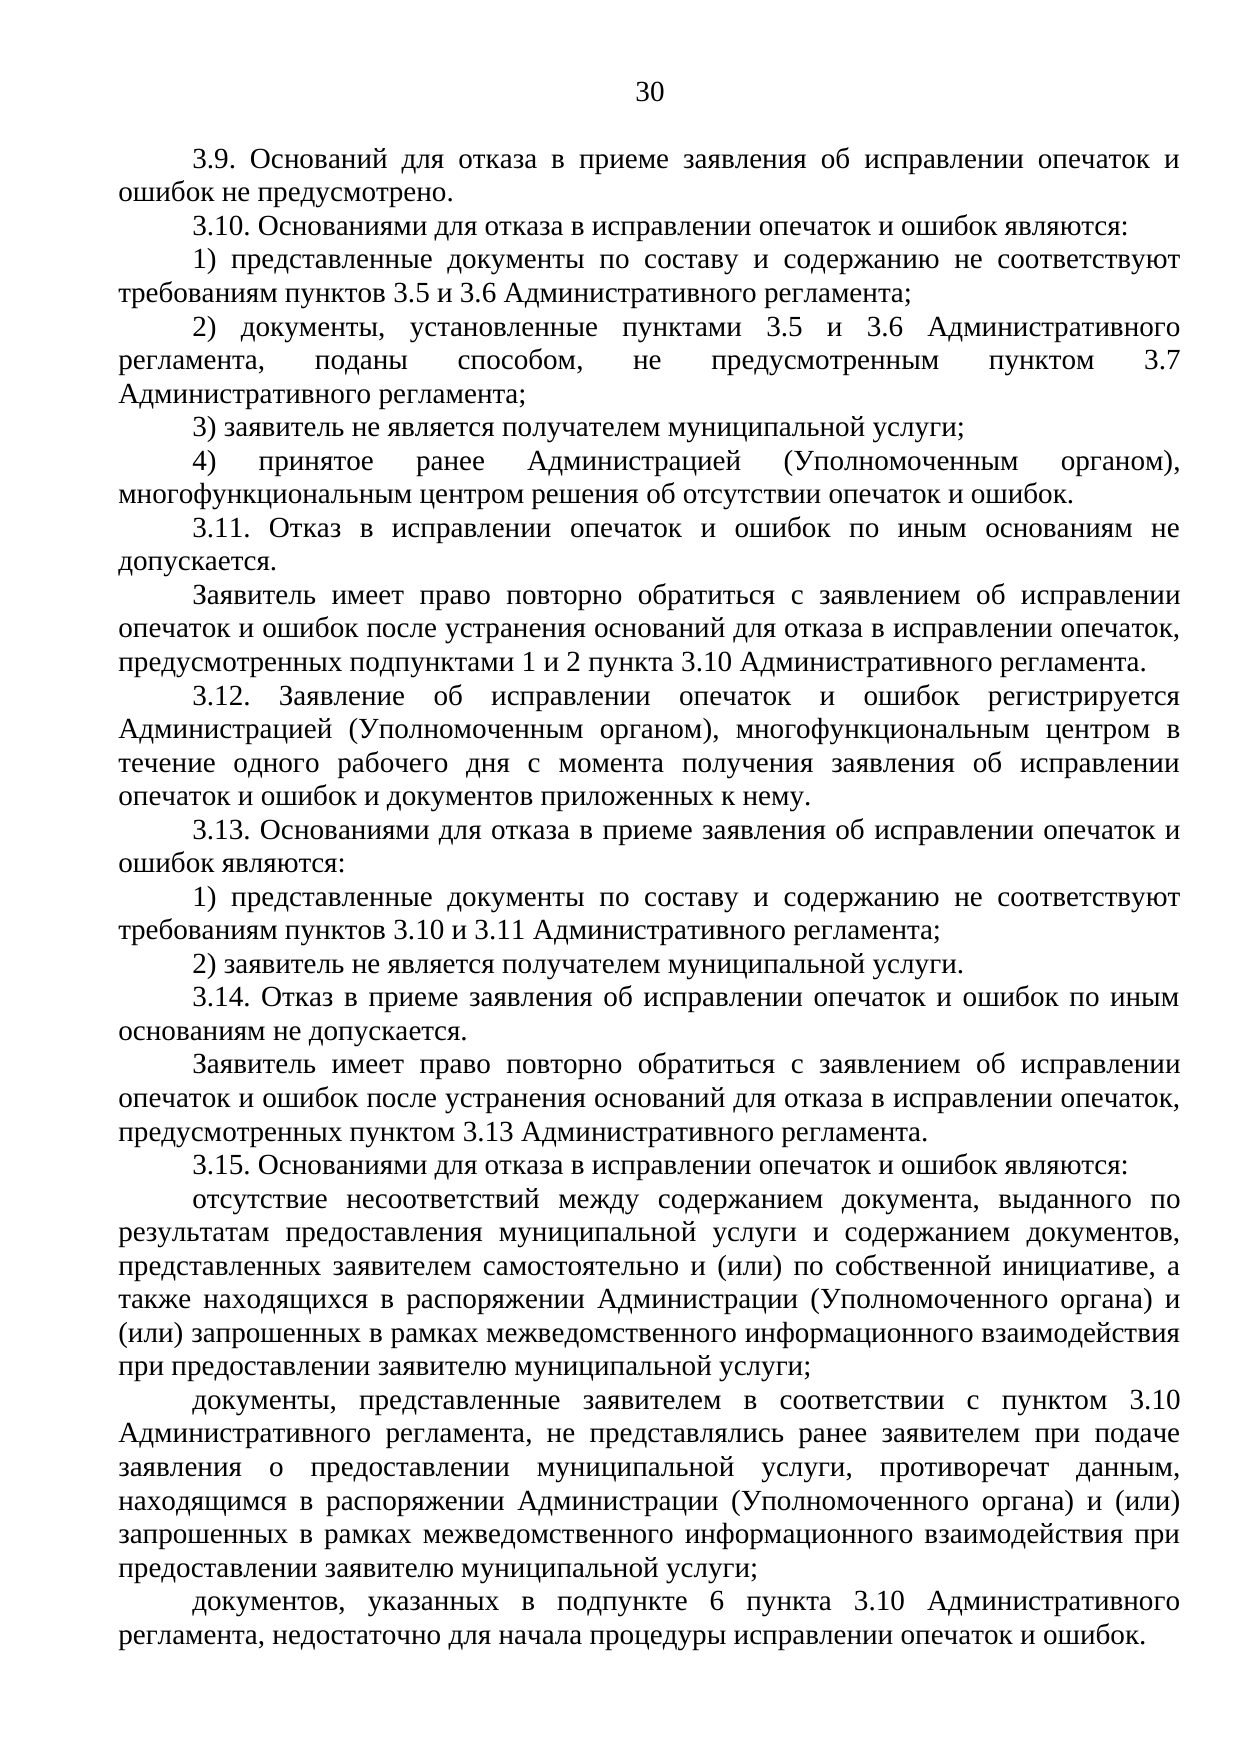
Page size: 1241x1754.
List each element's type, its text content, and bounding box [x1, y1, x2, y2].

text документы, представленные заявителем в соответствии с пунктом 3.10 Административного регламента, не представлялись ранее заявителем при подаче заявления о предоставлении муниципальной услуги, противоречат данным, находящимся в распоряжении Администрации (Уполномоченного органа) и (или) запрошенных в рамках межведомственного информационного взаимодействия при предоставлении заявителю муниципальной услуги; [118, 1382, 1181, 1583]
text 4) принятое ранее Администрацией (Уполномоченным органом), многофункциональным центром решения об отсутствии опечаток и ошибок. [118, 443, 1181, 510]
text 2) документы, установленные пунктами 3.5 и 3.6 Административного регламента, поданы способом, не предусмотренным пунктом 3.7 Административного регламента; [118, 309, 1181, 409]
text 3.11. Отказ в исправлении опечаток и ошибок по иным основаниям не допускается. [118, 510, 1181, 577]
text 1) представленные документы по составу и содержанию не соответствуют требованиям пунктов 3.10 и 3.11 Административного регламента; [118, 879, 1181, 946]
text документов, указанных в подпункте 6 пункта 3.10 Административного регламента, недостаточно для начала процедуры исправлении опечаток и ошибок. [118, 1583, 1181, 1650]
text 3.14. Отказ в приеме заявления об исправлении опечаток и ошибок по иным основаниям не допускается. [118, 979, 1181, 1047]
text 3.13. Основаниями для отказа в приеме заявления об исправлении опечаток и ошибок являются: [118, 812, 1181, 879]
text Заявитель имеет право повторно обратиться с заявлением об исправлении опечаток и ошибок после устранения оснований для отказа в исправлении опечаток, предусмотренных подпунктами 1 и 2 пункта 3.10 Административного регламента. [118, 577, 1181, 678]
text Заявитель имеет право повторно обратиться с заявлением об исправлении опечаток и ошибок после устранения оснований для отказа в исправлении опечаток, предусмотренных пунктом 3.13 Административного регламента. [118, 1047, 1181, 1147]
text 3) заявитель не является получателем муниципальной услуги; [118, 409, 1181, 443]
text 2) заявитель не является получателем муниципальной услуги. [118, 946, 1181, 979]
text отсутствие несоответствий между содержанием документа, выданного по результатам предоставления муниципальной услуги и содержанием документов, представленных заявителем самостоятельно и (или) по собственной инициативе, а также находящихся в распоряжении Администрации (Уполномоченного органа) и (или) запрошенных в рамках межведомственного информационного взаимодействия при предоставлении заявителю муниципальной услуги; [118, 1181, 1181, 1382]
text 1) представленные документы по составу и содержанию не соответствуют требованиям пунктов 3.5 и 3.6 Административного регламента; [118, 242, 1181, 309]
text 3.12. Заявление об исправлении опечаток и ошибок регистрируется Администрацией (Уполномоченным органом), многофункциональным центром в течение одного рабочего дня с момента получения заявления об исправлении опечаток и ошибок и документов приложенных к нему. [118, 678, 1181, 812]
text 3.10. Основаниями для отказа в исправлении опечаток и ошибок являются: [118, 208, 1181, 242]
text 3.9. Оснований для отказа в приеме заявления об исправлении опечаток и ошибок не предусмотрено. [118, 141, 1181, 208]
text 3.15. Основаниями для отказа в исправлении опечаток и ошибок являются: [118, 1147, 1181, 1181]
